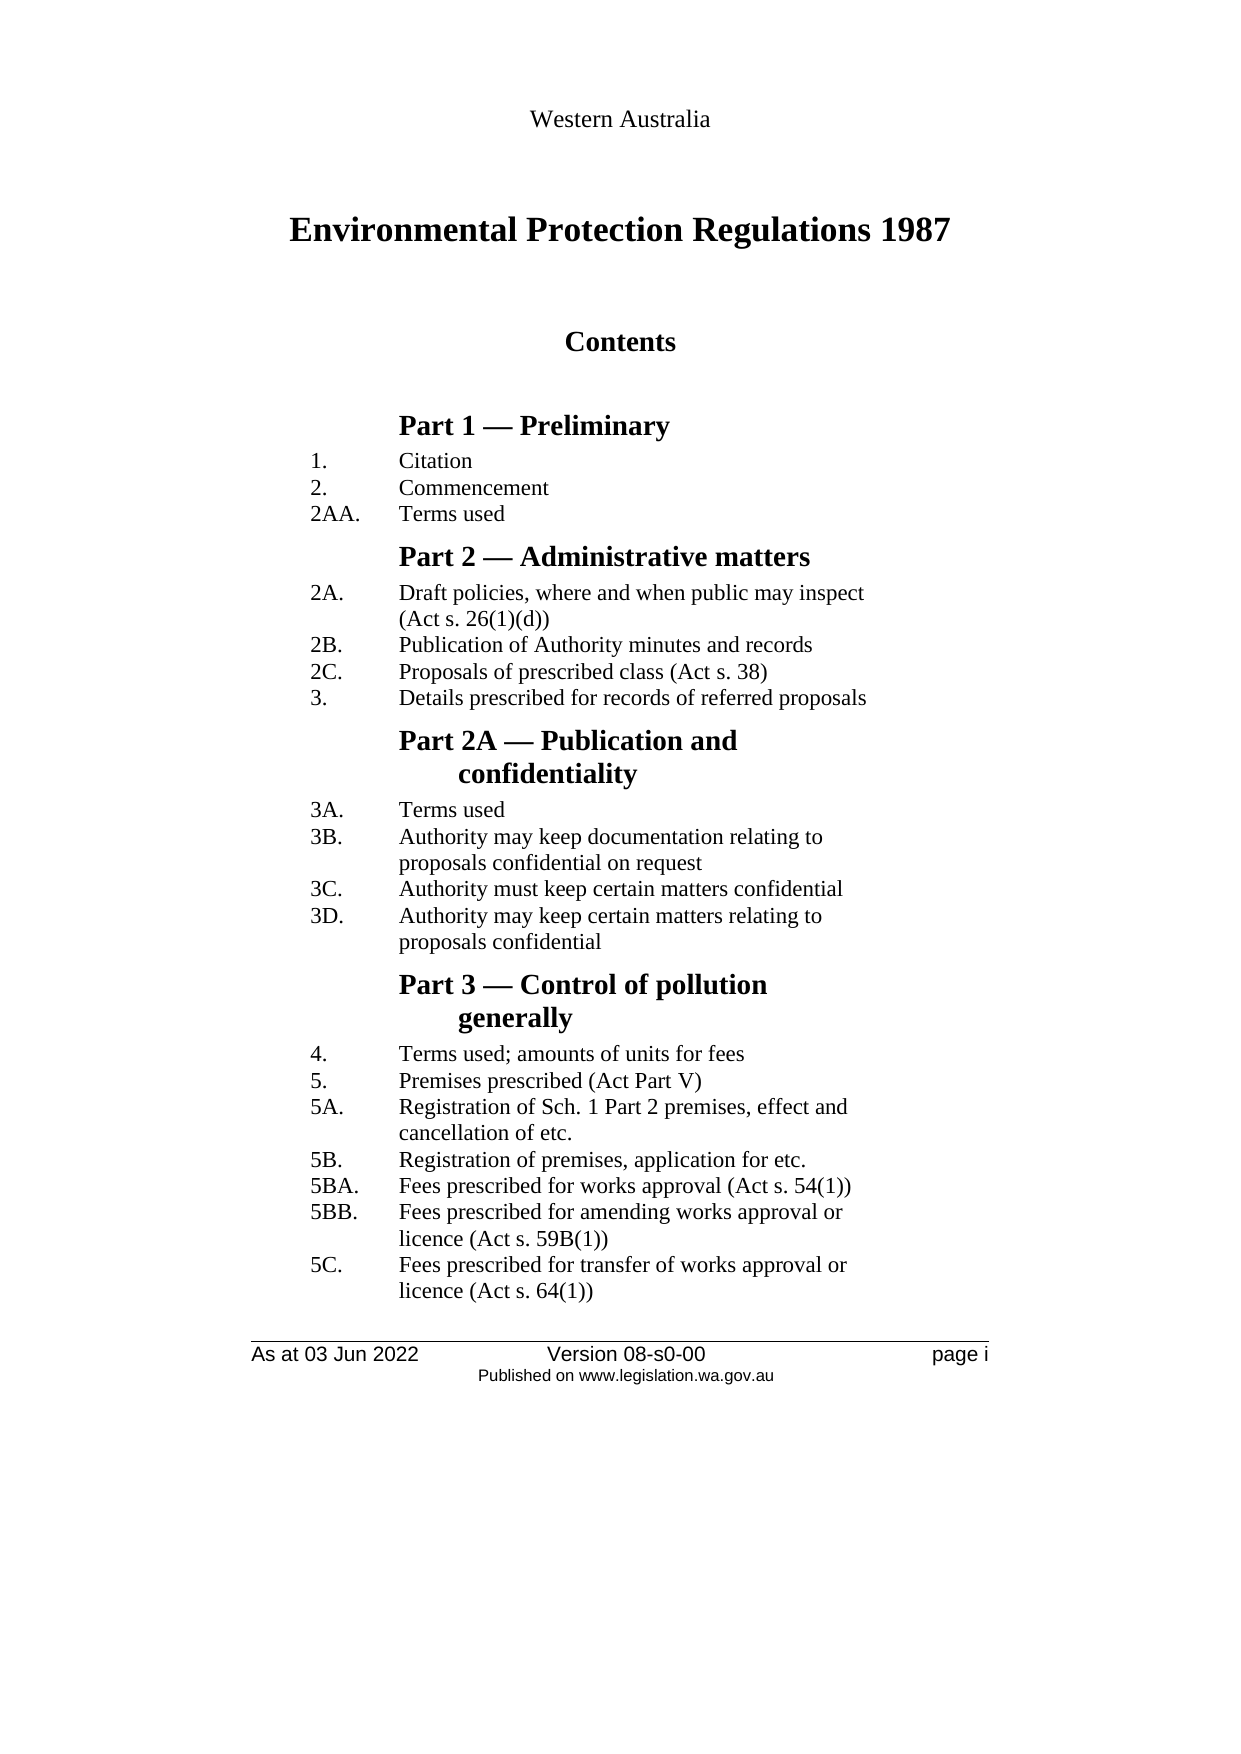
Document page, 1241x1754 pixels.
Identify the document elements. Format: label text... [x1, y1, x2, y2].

text 2B. Publication of Authority minutes and records 2 [310, 631, 871, 658]
text 5. Premises prescribed (Act Part V) 12 [310, 1067, 871, 1093]
text 3D. Authority may keep certain matters relating to proposals confidential 6 [310, 902, 871, 954]
text 5BA. Fees prescribed for works approval (Act s. 54(1)) 14 [310, 1172, 871, 1198]
text 5BB. Fees prescribed for amending works approval or licence (Act s. 59B(1)) 15 [310, 1198, 871, 1251]
text Contents [491, 324, 749, 358]
text 3C. Authority must keep certain matters confidential 6 [310, 875, 871, 902]
text 3. Details prescribed for records of referred proposals 4 [310, 684, 871, 711]
text 3A. Terms used 5 [310, 796, 871, 823]
text 1. Citation 1 [310, 447, 871, 474]
text 2A. Draft policies, where and when public may inspect (Act s. 26(1)(d)) 2 [310, 579, 871, 631]
text 5B. Registration of premises, application for etc. 13 [310, 1146, 871, 1172]
text 2. Commencement 1 [310, 474, 871, 500]
text 5C. Fees prescribed for transfer of works approval or licence (Act s. 64(1)) 15 [310, 1251, 871, 1304]
text Environmental Protection Regulations 1987 [251, 208, 989, 249]
text 3B. Authority may keep documentation relating to proposals confidential on request 5 [310, 823, 871, 875]
text 4. Terms used; amounts of units for fees 9 [310, 1040, 871, 1067]
text Western Australia [251, 104, 989, 133]
text Part 3 — Control of pollution generally [399, 967, 871, 1034]
text 2C. Proposals of prescribed class (Act s. 38) 3 [310, 658, 871, 684]
text 2AA. Terms used 1 [310, 500, 871, 526]
text Part 2 — Administrative matters [399, 539, 871, 572]
text 5A. Registration of Sch. 1 Part 2 premises, effect and cancellation of etc. 12 [310, 1093, 871, 1146]
text Part 2A — Publication and confidentiality [399, 723, 871, 790]
text Part 1 — Preliminary [399, 408, 871, 441]
